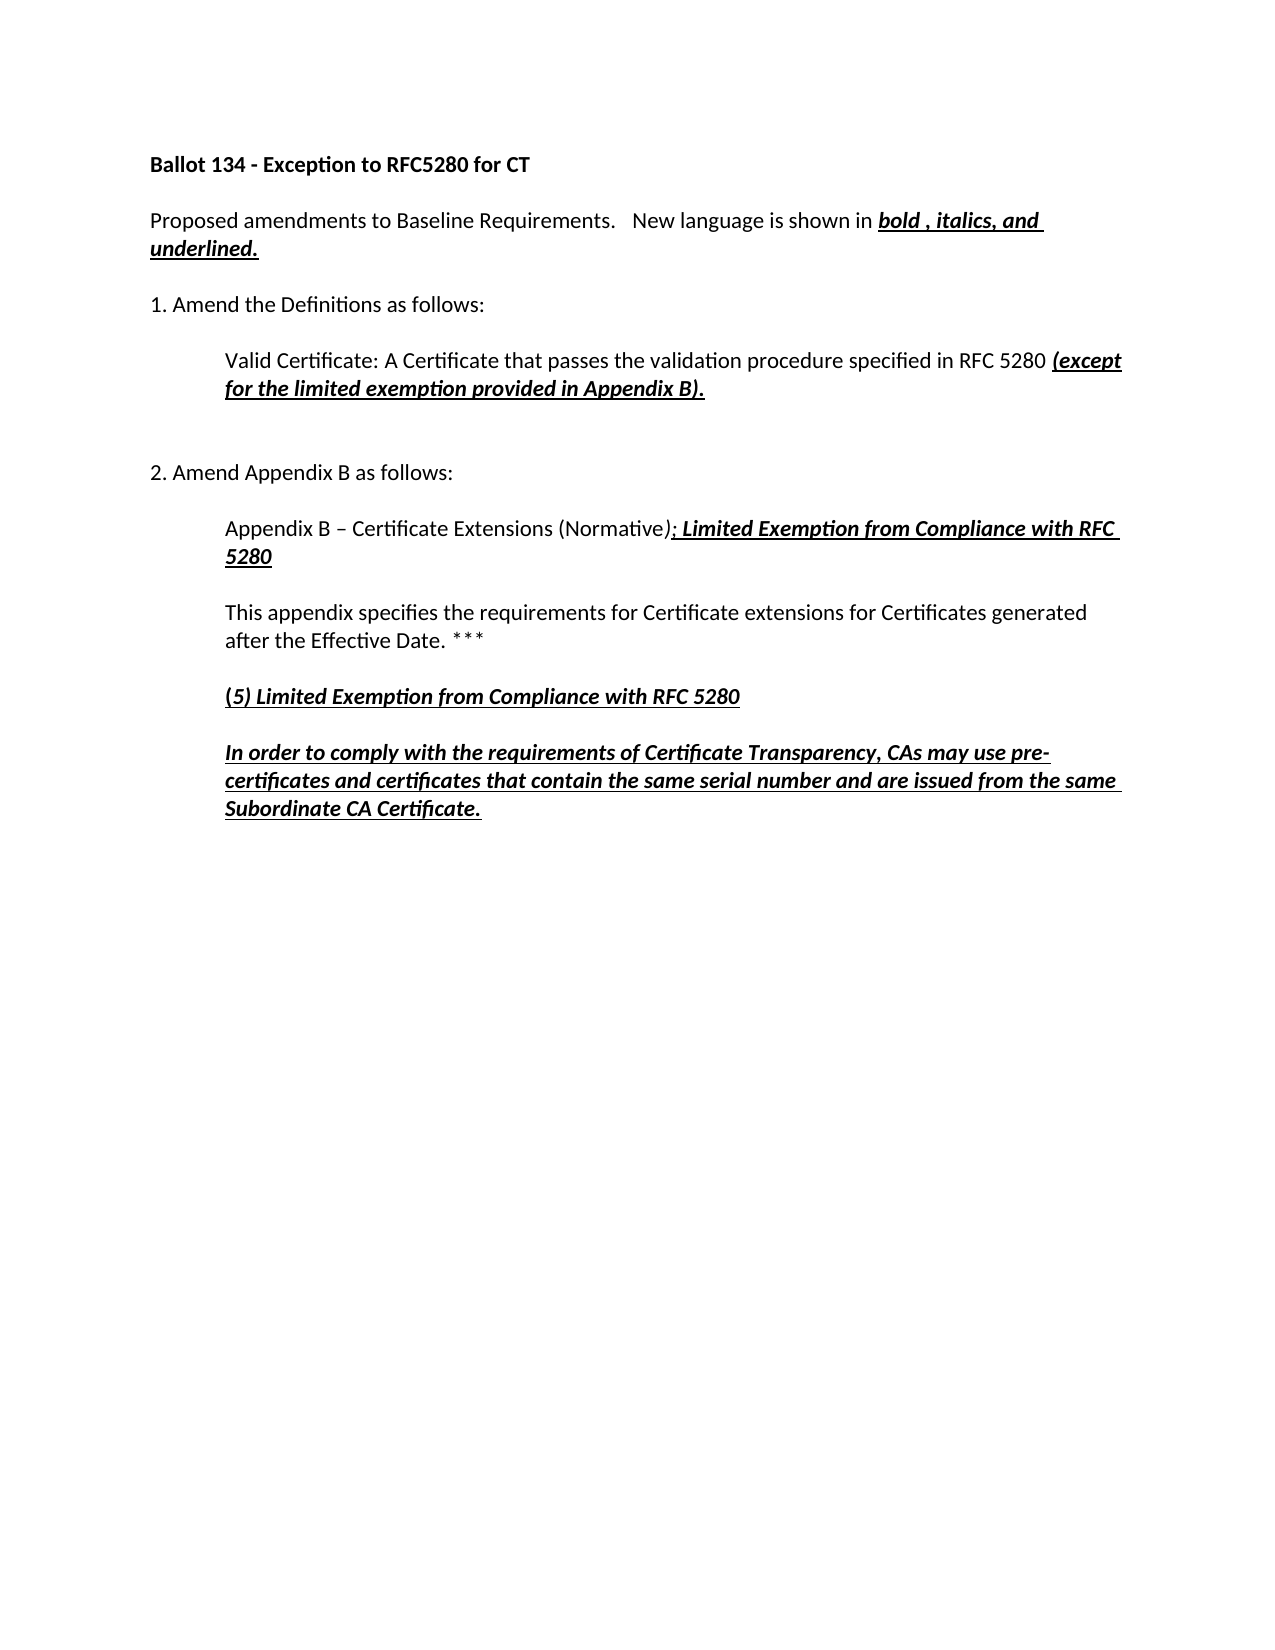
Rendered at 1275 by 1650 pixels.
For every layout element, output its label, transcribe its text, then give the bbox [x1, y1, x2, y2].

text In order to comply with the requirements of Certificate Transparency, CAs may use pre-certificates and certificates that contain the same serial number and are issued from the same Subordinate CA Certificate. [225, 738, 1125, 822]
text This appendix specifies the requirements for Certificate extensions for Certificates generated after the Effective Date. *** [225, 598, 1125, 654]
text Appendix B – Certificate Extensions (Normative); Limited Exemption from Compliance with RFC 5280 [225, 514, 1125, 570]
text (5) Limited Exemption from Compliance with RFC 5280 [225, 682, 1125, 710]
text Ballot 134 - Exception to RFC5280 for CT [150, 150, 1125, 178]
text 1. Amend the Definitions as follows: [150, 290, 1125, 318]
text Proposed amendments to Baseline Requirements. New language is shown in bold , italics, and underlined. [150, 206, 1125, 262]
text 2. Amend Appendix B as follows: [150, 458, 1125, 486]
text Valid Certificate: A Certificate that passes the validation procedure specified in RFC 5280 (except for the limited exemption provided in Appendix B). [225, 346, 1125, 402]
